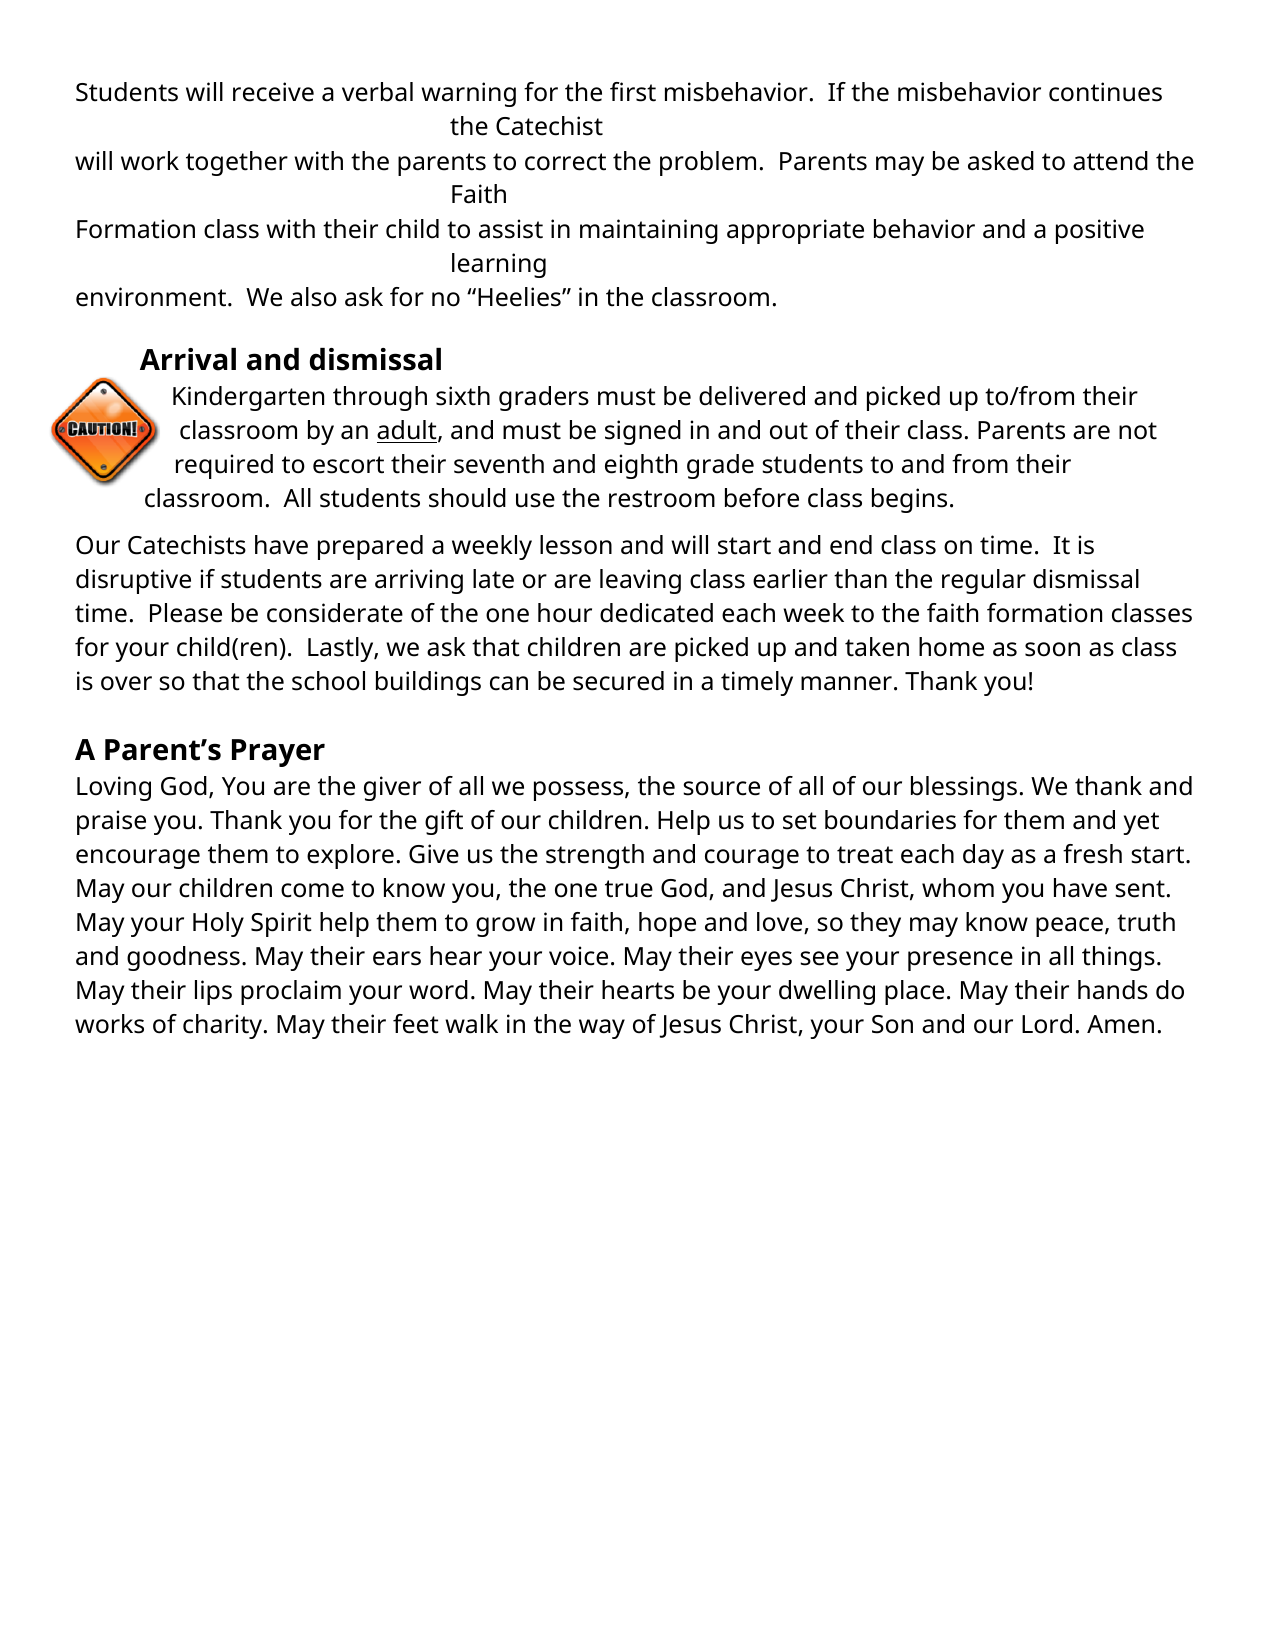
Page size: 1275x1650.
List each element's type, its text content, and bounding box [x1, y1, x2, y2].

text environment. We also ask for no “Heelies” in the classroom. [75, 279, 1200, 313]
text Our Catechists have prepared a weekly lesson and will start and end class on time. It is disruptive if students are arriving late or are leaving class earlier than the regular dismissal time. Please be considerate of the one hour dedicated each week to the faith formation classes for your child(ren). Lastly, we ask that children are picked up and taken home as soon as class is over so that the school buildings can be secured in a timely manner. Thank you! [75, 527, 1200, 698]
text A Parent’s Prayer [75, 729, 1200, 769]
picture [45, 376, 161, 486]
text Formation class with their child to assist in maintaining appropriate behavior and a positive learning [75, 211, 1200, 279]
text Arrival and dismissal [75, 339, 1200, 379]
text Kindergarten through sixth graders must be delivered and picked up to/from their classroom by an adult, and must be signed in and out of their class. Parents are not required to escort their seventh and eighth grade students to and from their classroom. All students should use the restroom before class begins. [75, 379, 1200, 515]
text will work together with the parents to correct the problem. Parents may be asked to attend the Faith [75, 143, 1200, 211]
text Students will receive a verbal warning for the first misbehavior. If the misbehavior continues the Catechist [75, 75, 1200, 143]
text Loving God, You are the giver of all we possess, the source of all of our blessings. We thank and praise you. Thank you for the gift of our children. Help us to set boundaries for them and yet encourage them to explore. Give us the strength and courage to treat each day as a fresh start. May our children come to know you, the one true God, and Jesus Christ, whom you have sent. May your Holy Spirit help them to grow in faith, hope and love, so they may know peace, truth and goodness. May their ears hear your voice. May their eyes see your presence in all things. May their lips proclaim your word. May their hearts be your dwelling place. May their hands do works of charity. May their feet walk in the way of Jesus Christ, your Son and our Lord. Amen. [75, 769, 1200, 1041]
